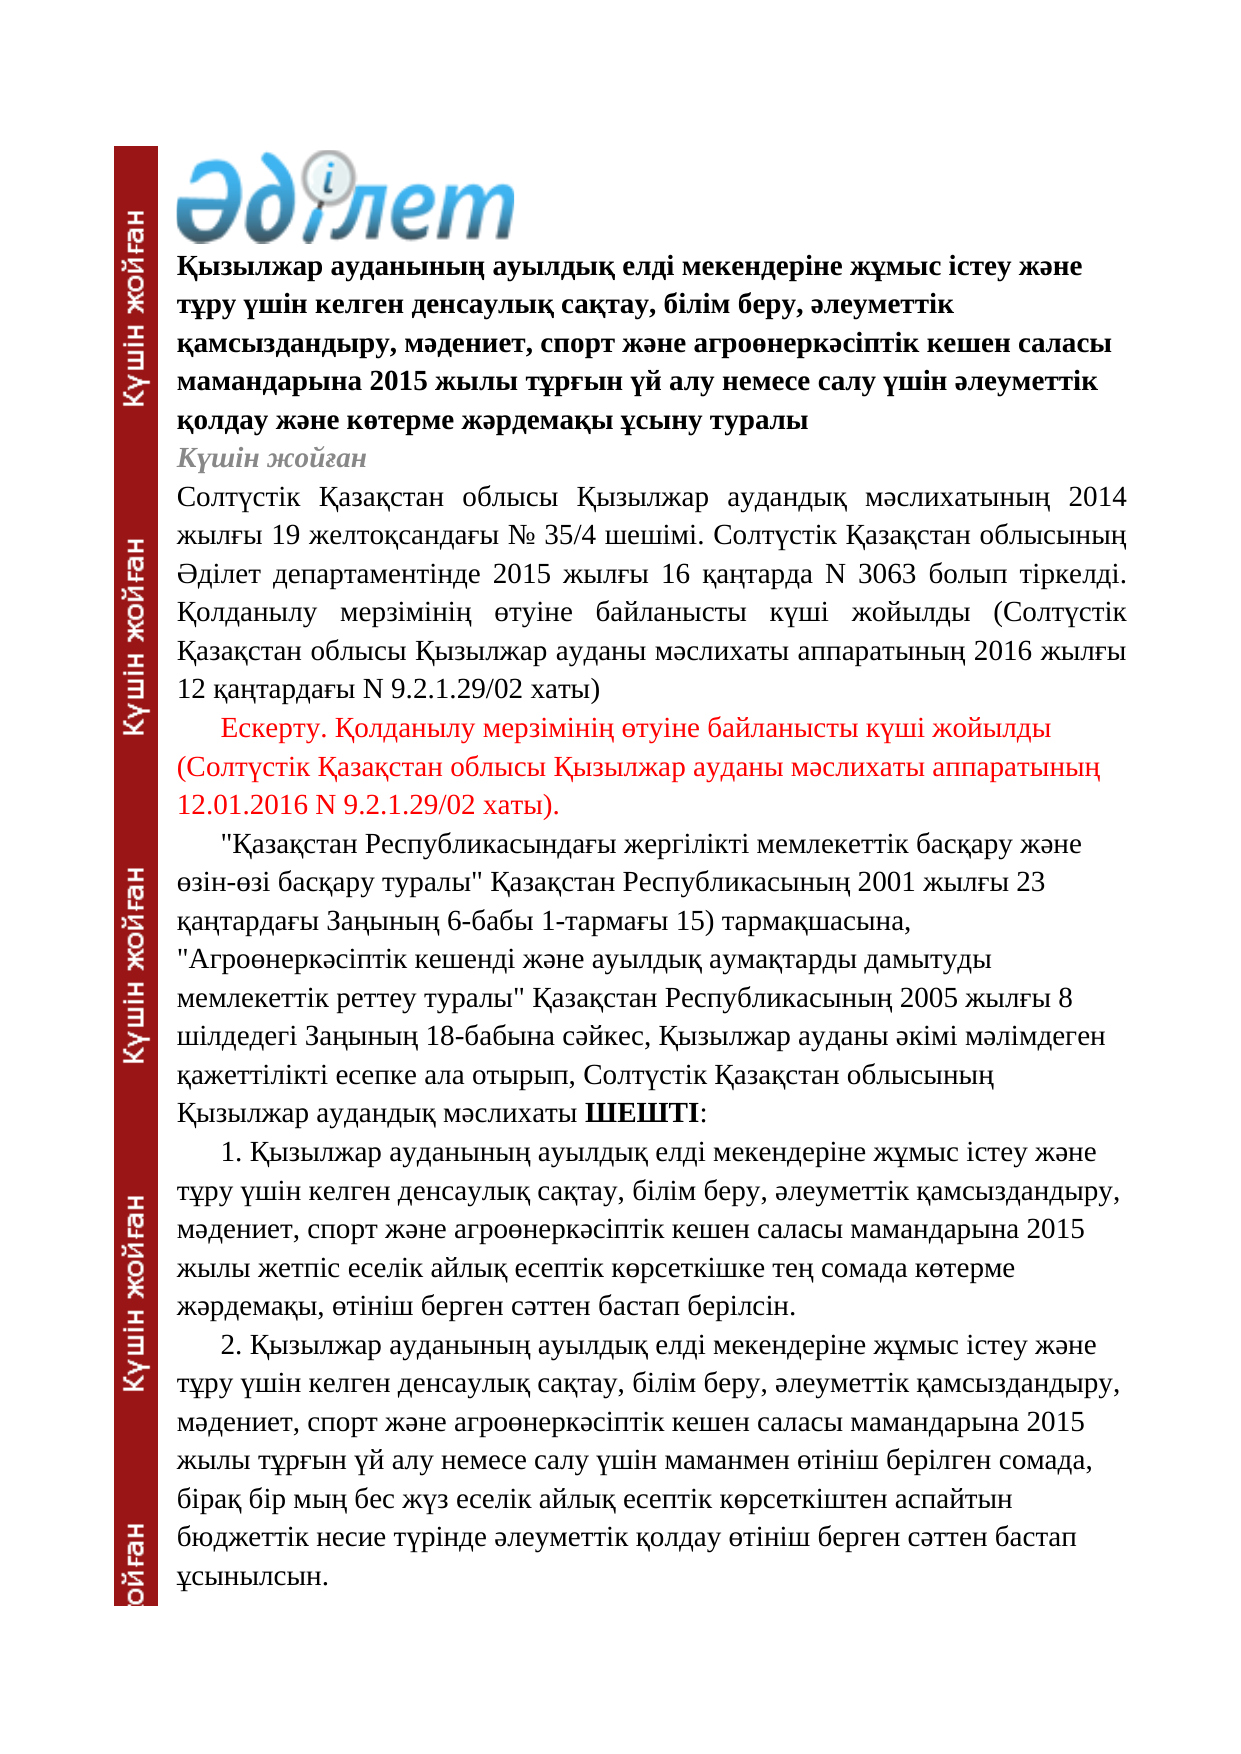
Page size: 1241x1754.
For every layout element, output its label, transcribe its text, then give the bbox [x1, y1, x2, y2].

picture [114, 146, 158, 248]
picture [114, 1592, 158, 1606]
text Солтүстік Қазақстан облысы Қызылжар аудандық мәслихатының 2014 жылғы 19 желтоқсандағы № 35/4 шешімі. Солтүстік Қазақстан облысының Әділет департаментінде 2015 жылғы 16 қаңтарда N 3063 болып тіркелді. Қолданылу мерзімінің өтуіне байланысты күші жойылды (Солтүстік Қазақстан облысы Қызылжар ауданы мәслихаты аппаратының 2016 жылғы 12 қаңтардағы N 9.2.1.29/02 хаты) [112, 479, 1128, 705]
picture [114, 435, 158, 440]
picture [176, 150, 515, 244]
text Күшін жойған [112, 440, 1128, 474]
picture [114, 474, 158, 479]
picture [114, 705, 158, 710]
text Қызылжар ауданының ауылдық елді мекендеріне жұмыс істеу және тұру үшін келген денсаулық сақтау, білім беру, әлеуметтік қамсыздандыру, мәдениет, спорт және агроөнеркәсіптік кешен саласы мамандарына 2015 жылы тұрғын үй алу немесе салу үшін әлеуметтік қолдау және көтерме жәрдемақы ұсыну туралы [112, 248, 1128, 435]
